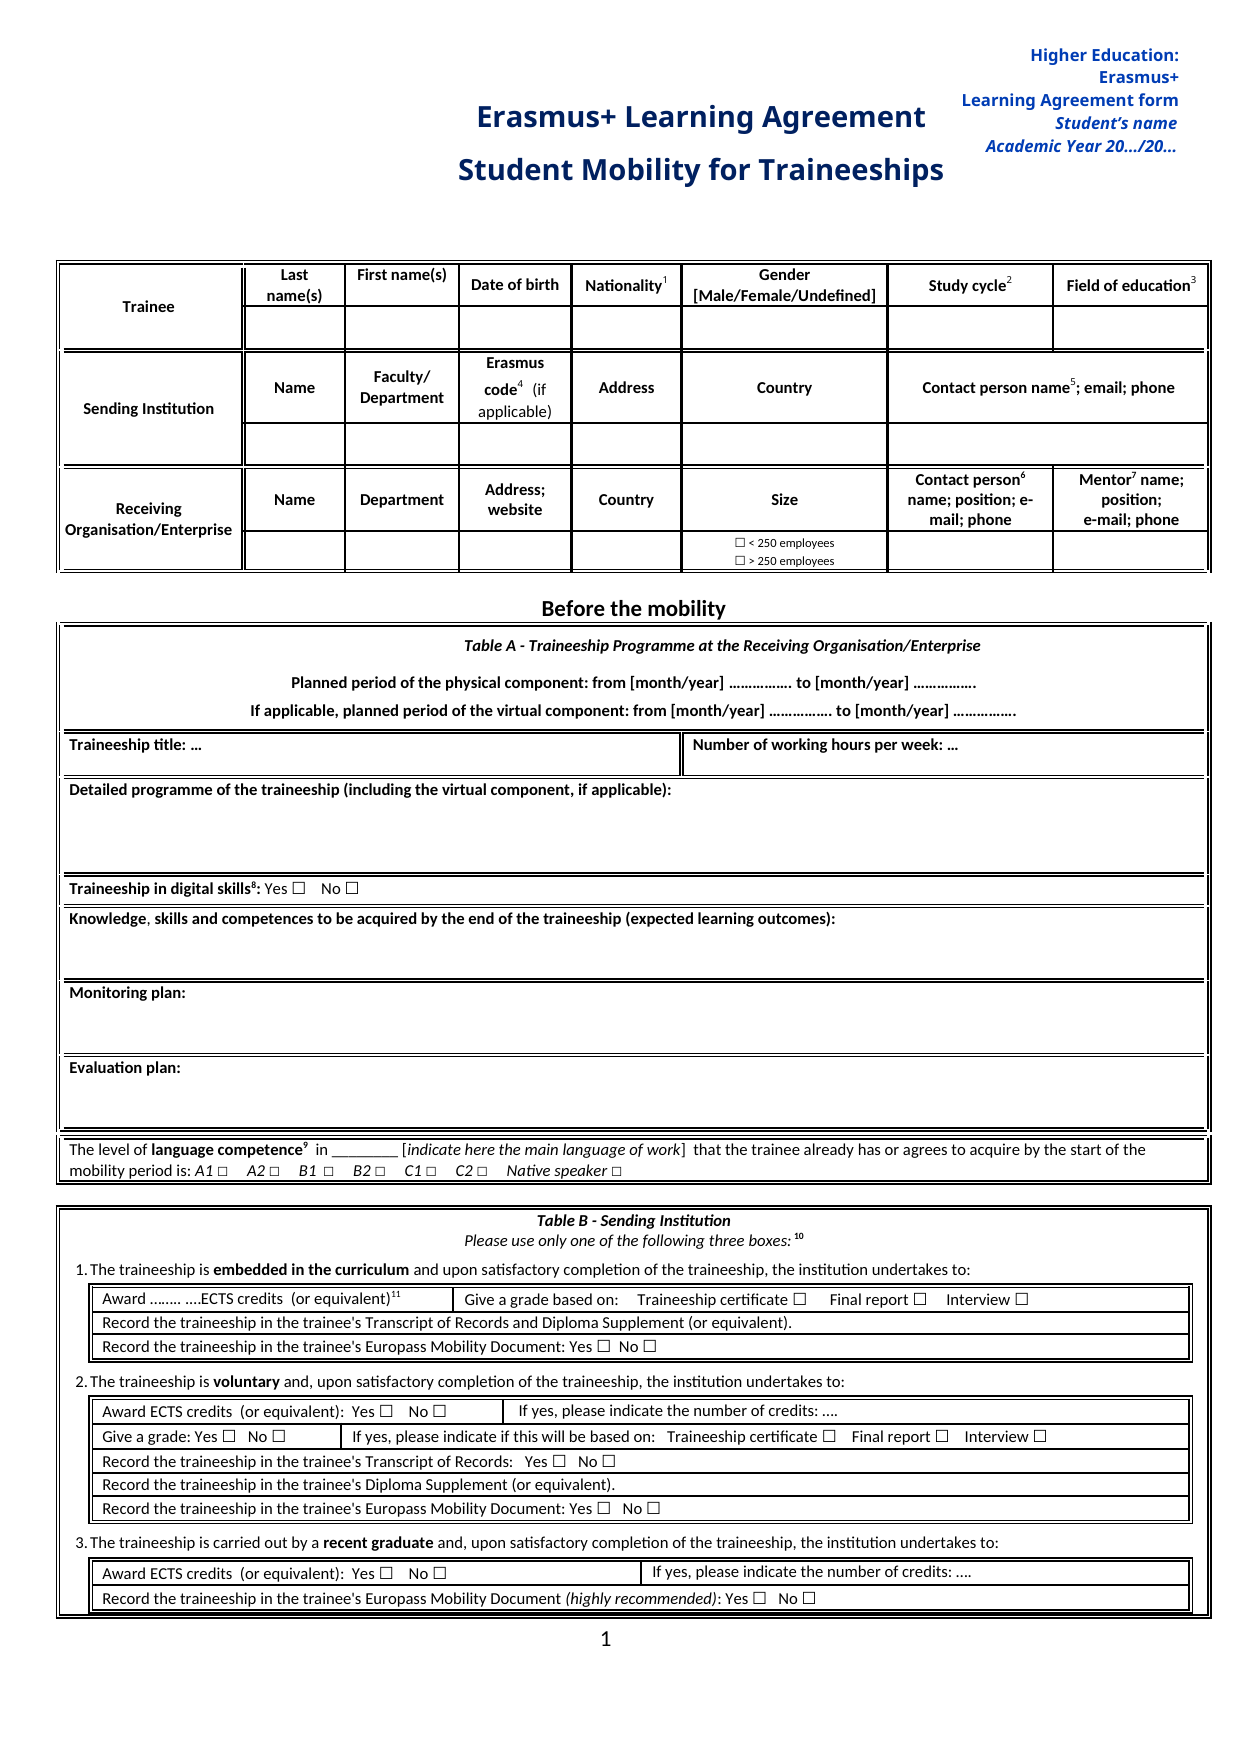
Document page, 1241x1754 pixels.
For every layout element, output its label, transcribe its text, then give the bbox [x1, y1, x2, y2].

table_header Date of birth [460, 265, 570, 305]
table_cell [683, 307, 886, 348]
table_cell Monitoring plan: [58, 978, 1209, 1052]
table_cell [1108, 1127, 1209, 1135]
table_cell [246, 532, 344, 569]
table_header Gender [Male/Female/Undefined] [683, 265, 886, 305]
table_header Trainee [60, 265, 243, 348]
table_cell [58, 1127, 237, 1135]
table_cell [889, 307, 1052, 348]
table_cell Mentor name; position; e-mail; phone [1054, 464, 1209, 530]
table_cell Erasmus code (if applicable) [460, 353, 570, 422]
table_cell Name [246, 353, 344, 422]
table_cell Evaluation plan: [58, 1053, 1209, 1127]
table_cell Country [683, 353, 886, 422]
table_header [60, 1210, 1207, 1614]
table_cell Name [246, 469, 344, 530]
table_cell Before the mobility [58, 569, 1209, 622]
table_cell Contact person name; email; phone [889, 348, 1209, 422]
table_cell [246, 307, 344, 348]
table_cell The level of language competence in ________ [indicate here the main language of work] that the trainee already has or agrees to acquire by the start of the mobility period is: A1 ☐ A2 ☐ B1 ☐ B2 ☐ C1 ☐ C2 ☐ Native speaker ☐ [58, 1135, 1209, 1180]
table_header First name(s) [346, 265, 458, 305]
table_cell Faculty/ Department [346, 353, 458, 422]
table_cell [573, 307, 680, 348]
table_cell [460, 424, 570, 464]
table_cell [683, 424, 886, 464]
table_cell Traineeship title: … [58, 729, 681, 774]
table_cell [889, 424, 1207, 464]
table_cell [246, 424, 344, 464]
table_cell Sending Institution [58, 348, 243, 464]
table_cell Detailed programme of the traineeship (including the virtual component, if applicable): [58, 775, 1209, 872]
table_cell [58, 622, 237, 663]
table_cell Contact person name; position; e-mail; phone [889, 469, 1052, 530]
table_cell [346, 307, 458, 348]
table_cell [573, 532, 680, 569]
table_cell Department [346, 469, 458, 530]
table_cell Knowledge, skills and competences to be acquired by the end of the traineeship (expected learning outcomes): [58, 904, 1209, 978]
table_cell Table A - Traineeship Programme at the Receiving Organisation/Enterprise [237, 622, 1209, 663]
table_cell Planned period of the physical component: from [month/year] ……………. to [month/year] ……………. If applicable, planned period of the virtual component: from [month/year] ……………. to [month/year] ……………. [60, 664, 1207, 729]
table_cell [460, 307, 570, 348]
table_cell < 250 employees > 250 employees [683, 532, 886, 569]
table_header Nationality [573, 265, 680, 305]
table_cell [346, 532, 458, 569]
table_cell [889, 532, 1052, 569]
table_cell [1054, 307, 1207, 348]
table_cell Receiving Organisation/Enterprise [58, 464, 243, 569]
table_header Field of education [1054, 265, 1207, 305]
table_cell [573, 424, 680, 464]
table_cell [346, 424, 458, 464]
table_cell Address; website [460, 469, 570, 530]
table_cell Size [683, 469, 886, 530]
table_cell Address [573, 353, 680, 422]
table_cell Traineeship in digital skills: Yes ☐ No ☐ [58, 872, 1209, 903]
table_cell Country [573, 469, 680, 530]
table_header Last name(s) [244, 265, 344, 305]
table_header Study cycle [889, 265, 1052, 305]
table_cell [460, 532, 570, 569]
table_cell Number of working hours per week: … [681, 729, 1209, 774]
table_cell [1054, 532, 1207, 569]
